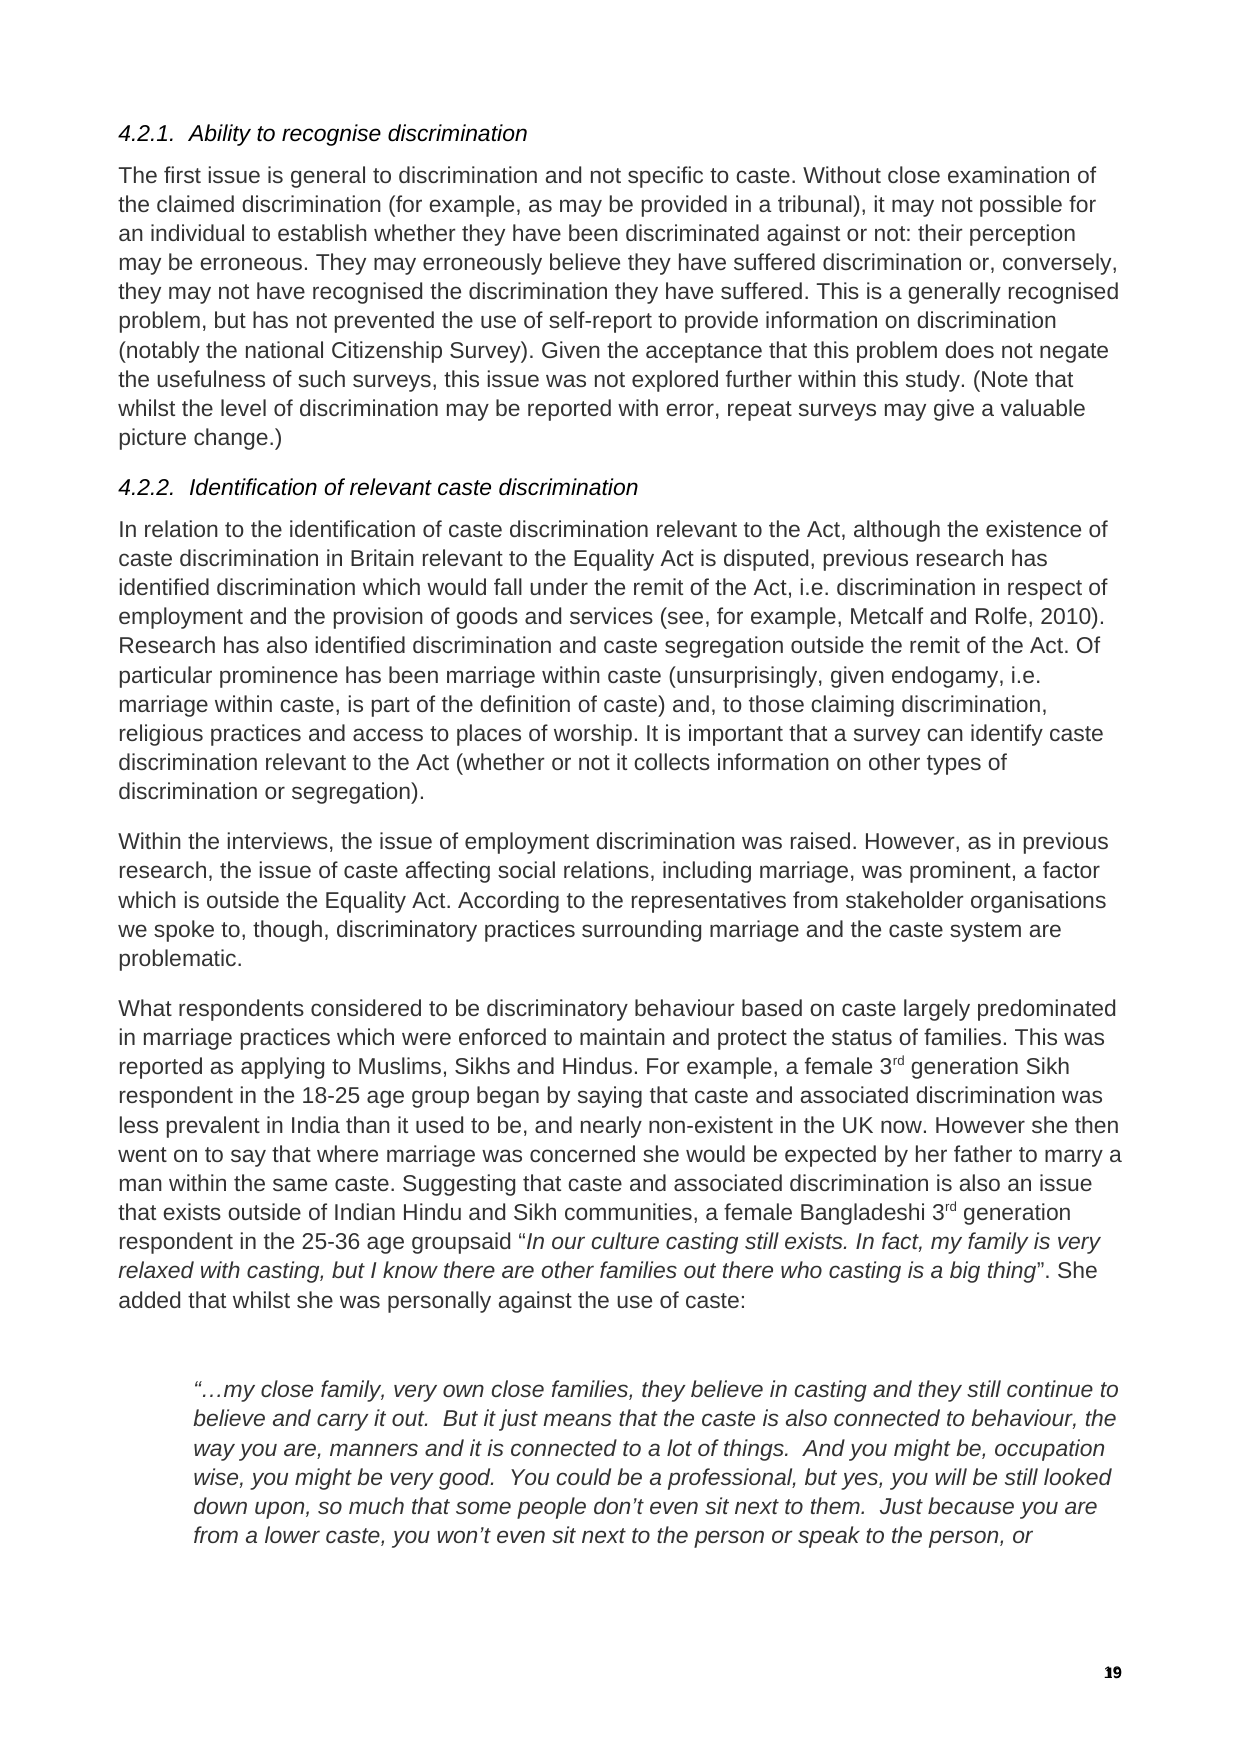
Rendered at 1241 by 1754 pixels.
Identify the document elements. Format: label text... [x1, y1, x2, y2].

text The first issue is general to discrimination and not specific to caste. Without close examination of the claimed discrimination (for example, as may be provided in a tribunal), it may not possible for an individual to establish whether they have been discriminated against or not: their perception may be erroneous. They may erroneously believe they have suffered discrimination or, conversely, they may not have recognised the discrimination they have suffered. This is a generally recognised problem, but has not prevented the use of self-report to provide information on discrimination (notably the national Citizenship Survey). Given the acceptance that this problem does not negate the usefulness of such surveys, this issue was not explored further within this study. (Note that whilst the level of discrimination may be reported with error, repeat surveys may give a valuable picture change.) [118, 160, 1122, 451]
text What respondents considered to be discriminatory behaviour based on caste largely predominated in marriage practices which were enforced to maintain and protect the status of families. This was reported as applying to Muslims, Sikhs and Hindus. For example, a female 3rd generation Sikh respondent in the 18-25 age group began by saying that caste and associated discrimination was less prevalent in India than it used to be, and nearly non-existent in the UK now. However she then went on to say that where marriage was concerned she would be expected by her father to marry a man within the same caste. Suggesting that caste and associated discrimination is also an issue that exists outside of Indian Hindu and Sikh communities, a female Bangladeshi 3rd generation respondent in the 25-36 age groupsaid “In our culture casting still exists. In fact, my family is very relaxed with casting, but I know there are other families out there who casting is a big thing”. She added that whilst she was personally against the use of caste: [118, 993, 1122, 1314]
subtitle Ability to recognise discrimination [118, 118, 1122, 147]
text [193, 1374, 1122, 1549]
subtitle Identification of relevant caste discrimination [118, 472, 1122, 501]
text Within the interviews, the issue of employment discrimination was raised. However, as in previous research, the issue of caste affecting social relations, including marriage, was prominent, a factor which is outside the Equality Act. According to the representatives from stakeholder organisations we spoke to, though, discriminatory practices surrounding marriage and the caste system are problematic. [118, 826, 1122, 972]
text In relation to the identification of caste discrimination relevant to the Act, although the existence of caste discrimination in Britain relevant to the Equality Act is disputed, previous research has identified discrimination which would fall under the remit of the Act, i.e. discrimination in respect of employment and the provision of goods and services (see, for example, Metcalf and Rolfe, 2010). Research has also identified discrimination and caste segregation outside the remit of the Act. Of particular prominence has been marriage within caste (unsurprisingly, given endogamy, i.e. marriage within caste, is part of the definition of caste) and, to those claiming discrimination, religious practices and access to places of worship. It is important that a survey can identify caste discrimination relevant to the Act (whether or not it collects information on other types of discrimination or segregation). [118, 514, 1122, 806]
